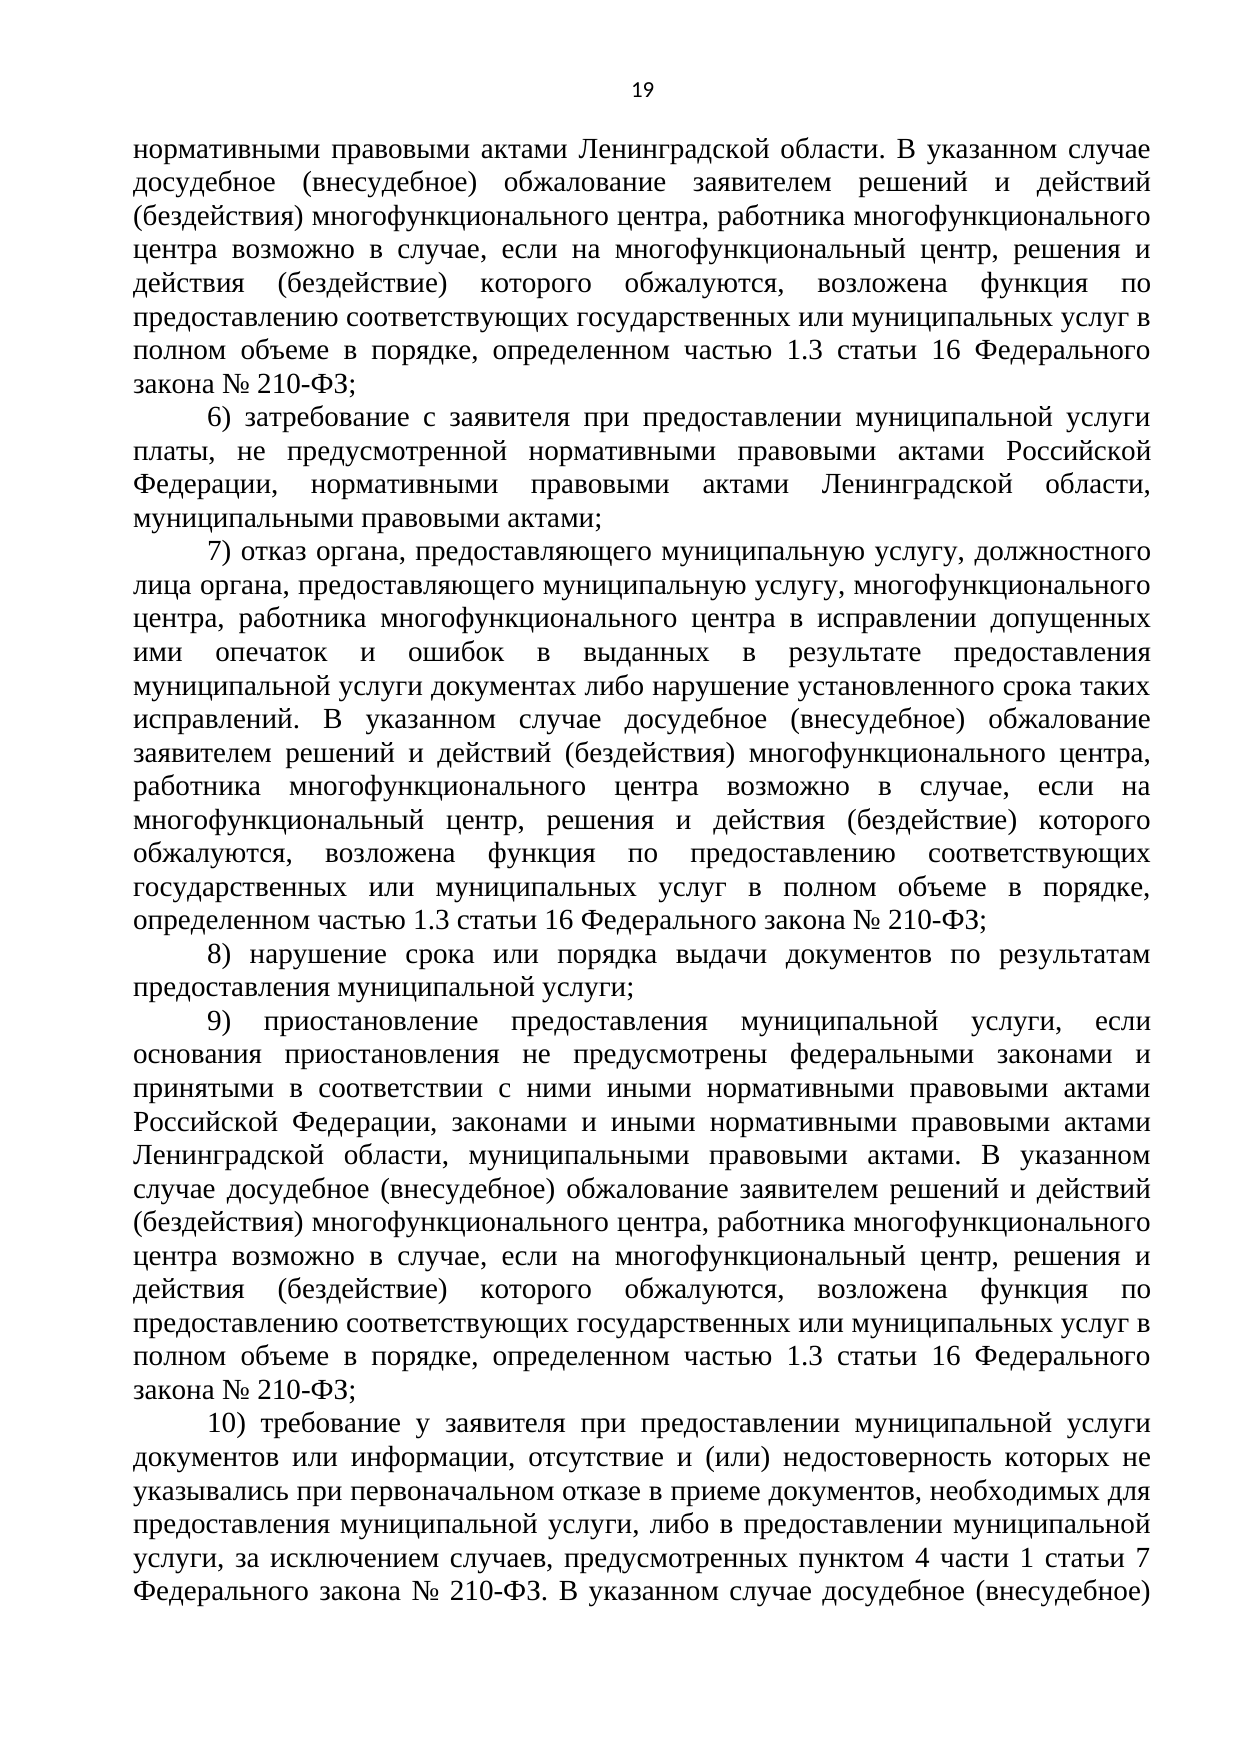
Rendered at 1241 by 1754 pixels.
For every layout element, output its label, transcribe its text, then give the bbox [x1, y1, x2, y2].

text 8) нарушение срока или порядка выдачи документов по результатам предоставления муниципальной услуги; [133, 936, 1152, 1003]
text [133, 131, 1152, 399]
text 6) затребование с заявителя при предоставлении муниципальной услуги платы, не предусмотренной нормативными правовыми актами Российской Федерации, нормативными правовыми актами Ленинградской области, муниципальными правовыми актами; [133, 399, 1152, 533]
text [133, 1406, 1152, 1607]
text 7) отказ органа, предоставляющего муниципальную услугу, должностного лица органа, предоставляющего муниципальную услугу, многофункционального центра, работника многофункционального центра в исправлении допущенных ими опечаток и ошибок в выданных в результате предоставления муниципальной услуги документах либо нарушение установленного срока таких исправлений. В указанном случае досудебное (внесудебное) обжалование заявителем решений и действий (бездействия) многофункционального центра, работника многофункционального центра возможно в случае, если на многофункциональный центр, решения и действия (бездействие) которого обжалуются, возложена функция по предоставлению соответствующих государственных или муниципальных услуг в полном объеме в порядке, определенном частью 1.3 статьи 16 Федерального закона № 210-ФЗ; [133, 533, 1152, 936]
text 9) приостановление предоставления муниципальной услуги, если основания приостановления не предусмотрены федеральными законами и принятыми в соответствии с ними иными нормативными правовыми актами Российской Федерации, законами и иными нормативными правовыми актами Ленинградской области, муниципальными правовыми актами. В указанном случае досудебное (внесудебное) обжалование заявителем решений и действий (бездействия) многофункционального центра, работника многофункционального центра возможно в случае, если на многофункциональный центр, решения и действия (бездействие) которого обжалуются, возложена функция по предоставлению соответствующих государственных или муниципальных услуг в полном объеме в порядке, определенном частью 1.3 статьи 16 Федерального закона № 210-ФЗ; [133, 1003, 1152, 1406]
